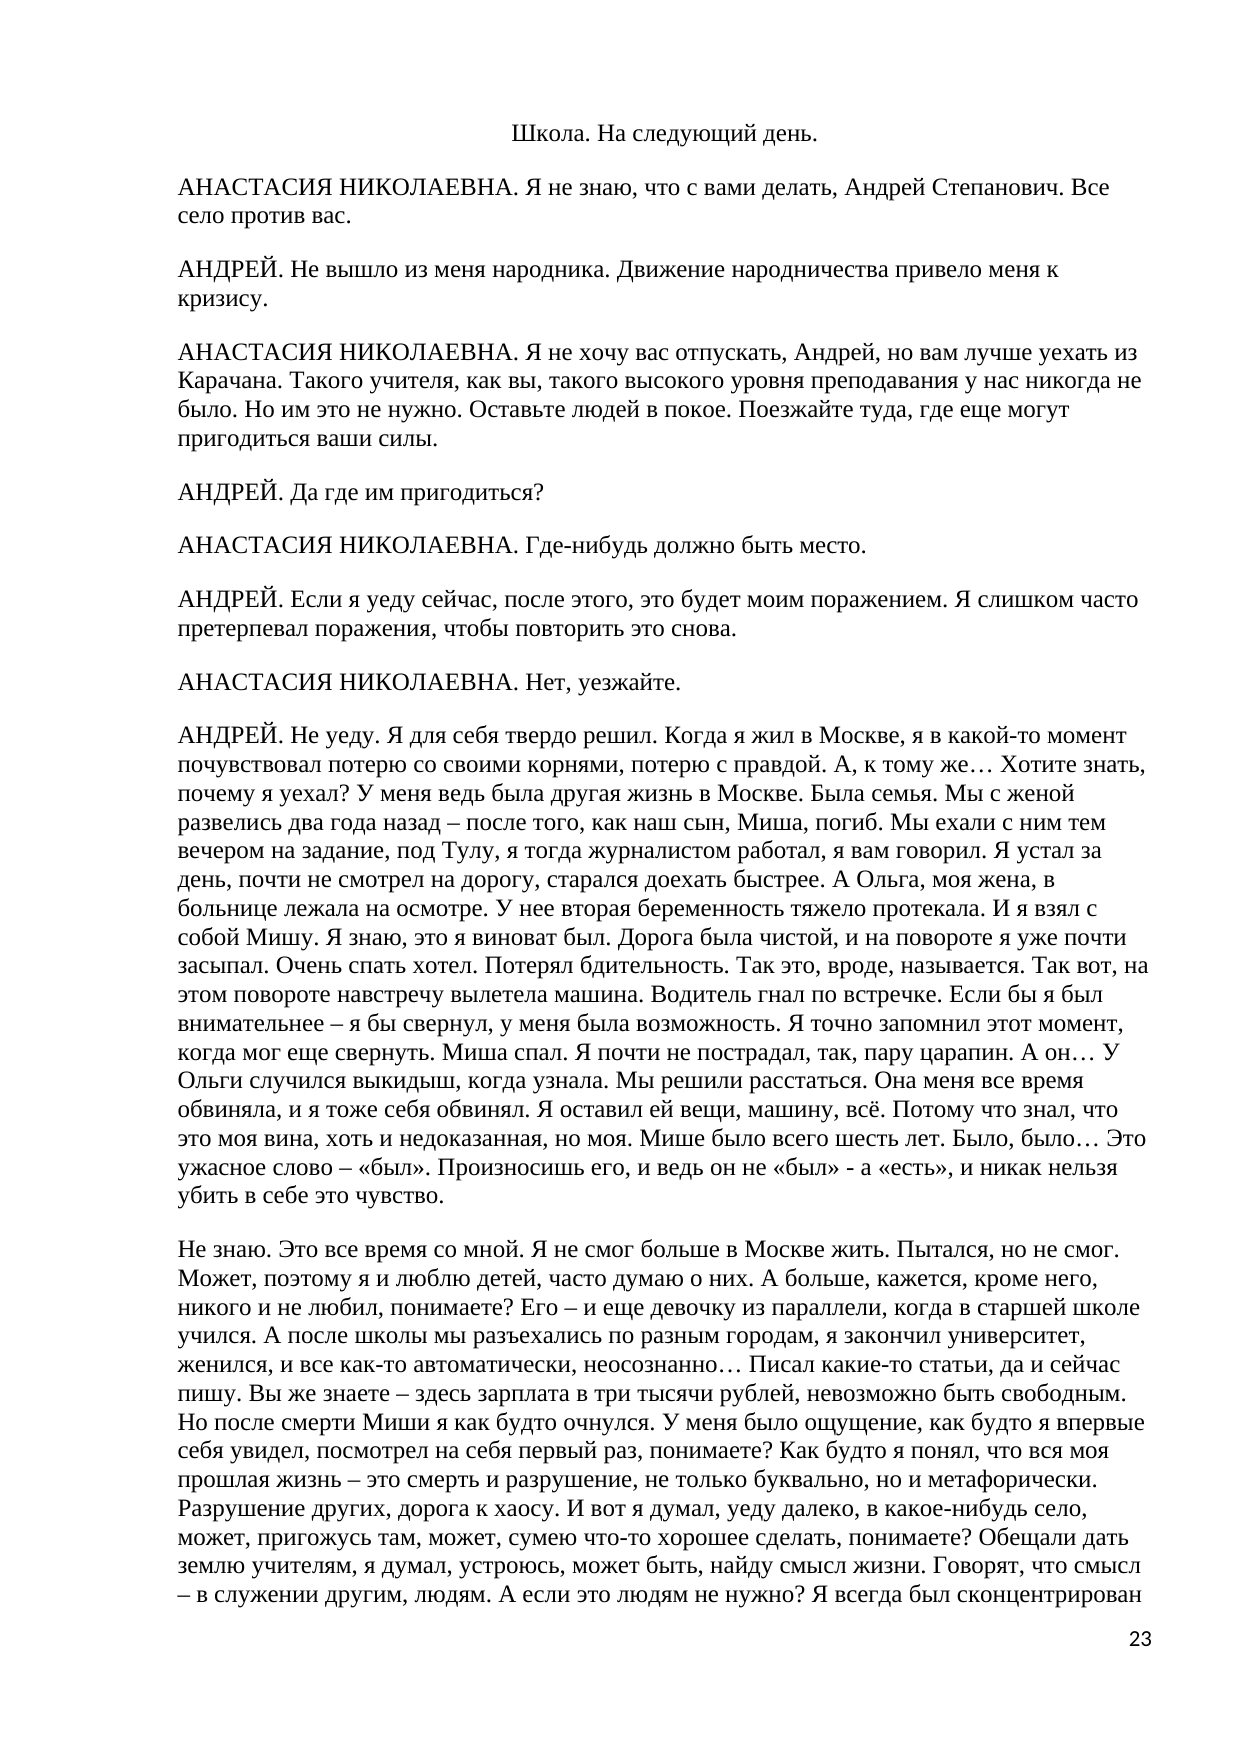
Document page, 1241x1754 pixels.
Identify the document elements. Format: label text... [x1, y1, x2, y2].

text АНДРЕЙ. Не уеду. Я для себя твердо решил. Когда я жил в Москве, я в какой-то момент почувствовал потерю со своими корнями, потерю с правдой. А, к тому же… Хотите знать, почему я уехал? У меня ведь была другая жизнь в Москве. Была семья. Мы с женой развелись два года назад – после того, как наш сын, Миша, погиб. Мы ехали с ним тем вечером на задание, под Тулу, я тогда журналистом работал, я вам говорил. Я устал за день, почти не смотрел на дорогу, старался доехать быстрее. А Ольга, моя жена, в больнице лежала на осмотре. У нее вторая беременность тяжело протекала. И я взял с собой Мишу. Я знаю, это я виноват был. Дорога была чистой, и на повороте я уже почти засыпал. Очень спать хотел. Потерял бдительность. Так это, вроде, называется. Так вот, на этом повороте навстречу вылетела машина. Водитель гнал по встречке. Если бы я был внимательнее – я бы свернул, у меня была возможность. Я точно запомнил этот момент, когда мог еще свернуть. Миша спал. Я почти не пострадал, так, пару царапин. А он… У Ольги случился выкидыш, когда узнала. Мы решили расстаться. Она меня все время обвиняла, и я тоже себя обвинял. Я оставил ей вещи, машину, всё. Потому что знал, что это моя вина, хоть и недоказанная, но моя. Мише было всего шесть лет. Было, было… Это ужасное слово – «был». Произносишь его, и ведь он не «был» - а «есть», и никак нельзя убить в себе это чувство. [177, 721, 1152, 1209]
text АНАСТАСИЯ НИКОЛАЕВНА. Где-нибудь должно быть место. [177, 531, 1152, 559]
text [177, 1234, 1152, 1608]
text Школа. На следующий день. [177, 118, 1152, 147]
text АНАСТАСИЯ НИКОЛАЕВНА. Я не знаю, что с вами делать, Андрей Степанович. Все село против вас. [177, 172, 1152, 229]
text АНДРЕЙ. Да где им пригодиться? [177, 477, 1152, 506]
text АНДРЕЙ. Если я уеду сейчас, после этого, это будет моим поражением. Я слишком часто претерпевал поражения, чтобы повторить это снова. [177, 584, 1152, 642]
text АНДРЕЙ. Не вышло из меня народника. Движение народничества привело меня к кризису. [177, 254, 1152, 312]
text АНАСТАСИЯ НИКОЛАЕВНА. Я не хочу вас отпускать, Андрей, но вам лучше уехать из Карачана. Такого учителя, как вы, такого высокого уровня преподавания у нас никогда не было. Но им это не нужно. Оставьте людей в покое. Поезжайте туда, где еще могут пригодиться ваши силы. [177, 337, 1152, 452]
text АНАСТАСИЯ НИКОЛАЕВНА. Нет, уезжайте. [177, 667, 1152, 696]
